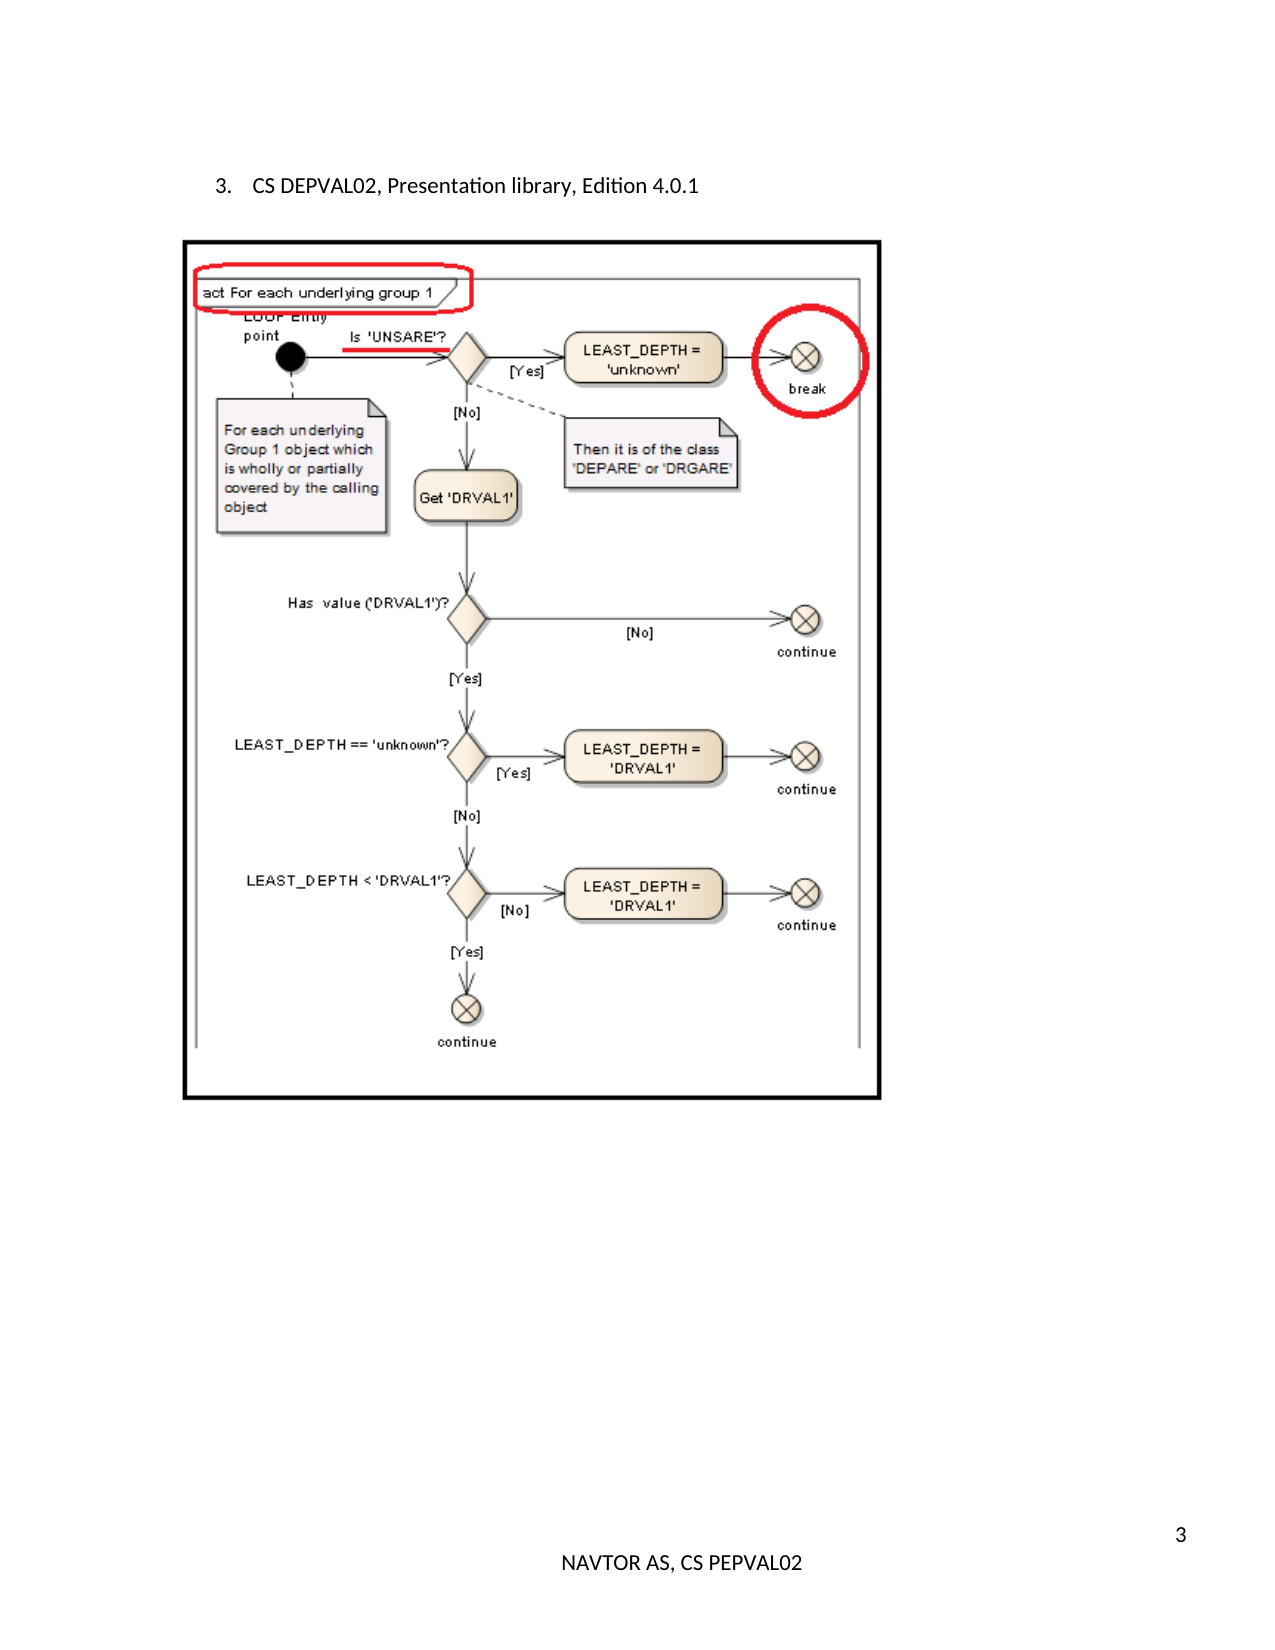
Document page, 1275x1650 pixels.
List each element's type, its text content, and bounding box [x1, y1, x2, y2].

list CS DEPVAL02, Presentation library, Edition 4.0.1 [215, 171, 1186, 199]
picture [177, 224, 889, 1112]
